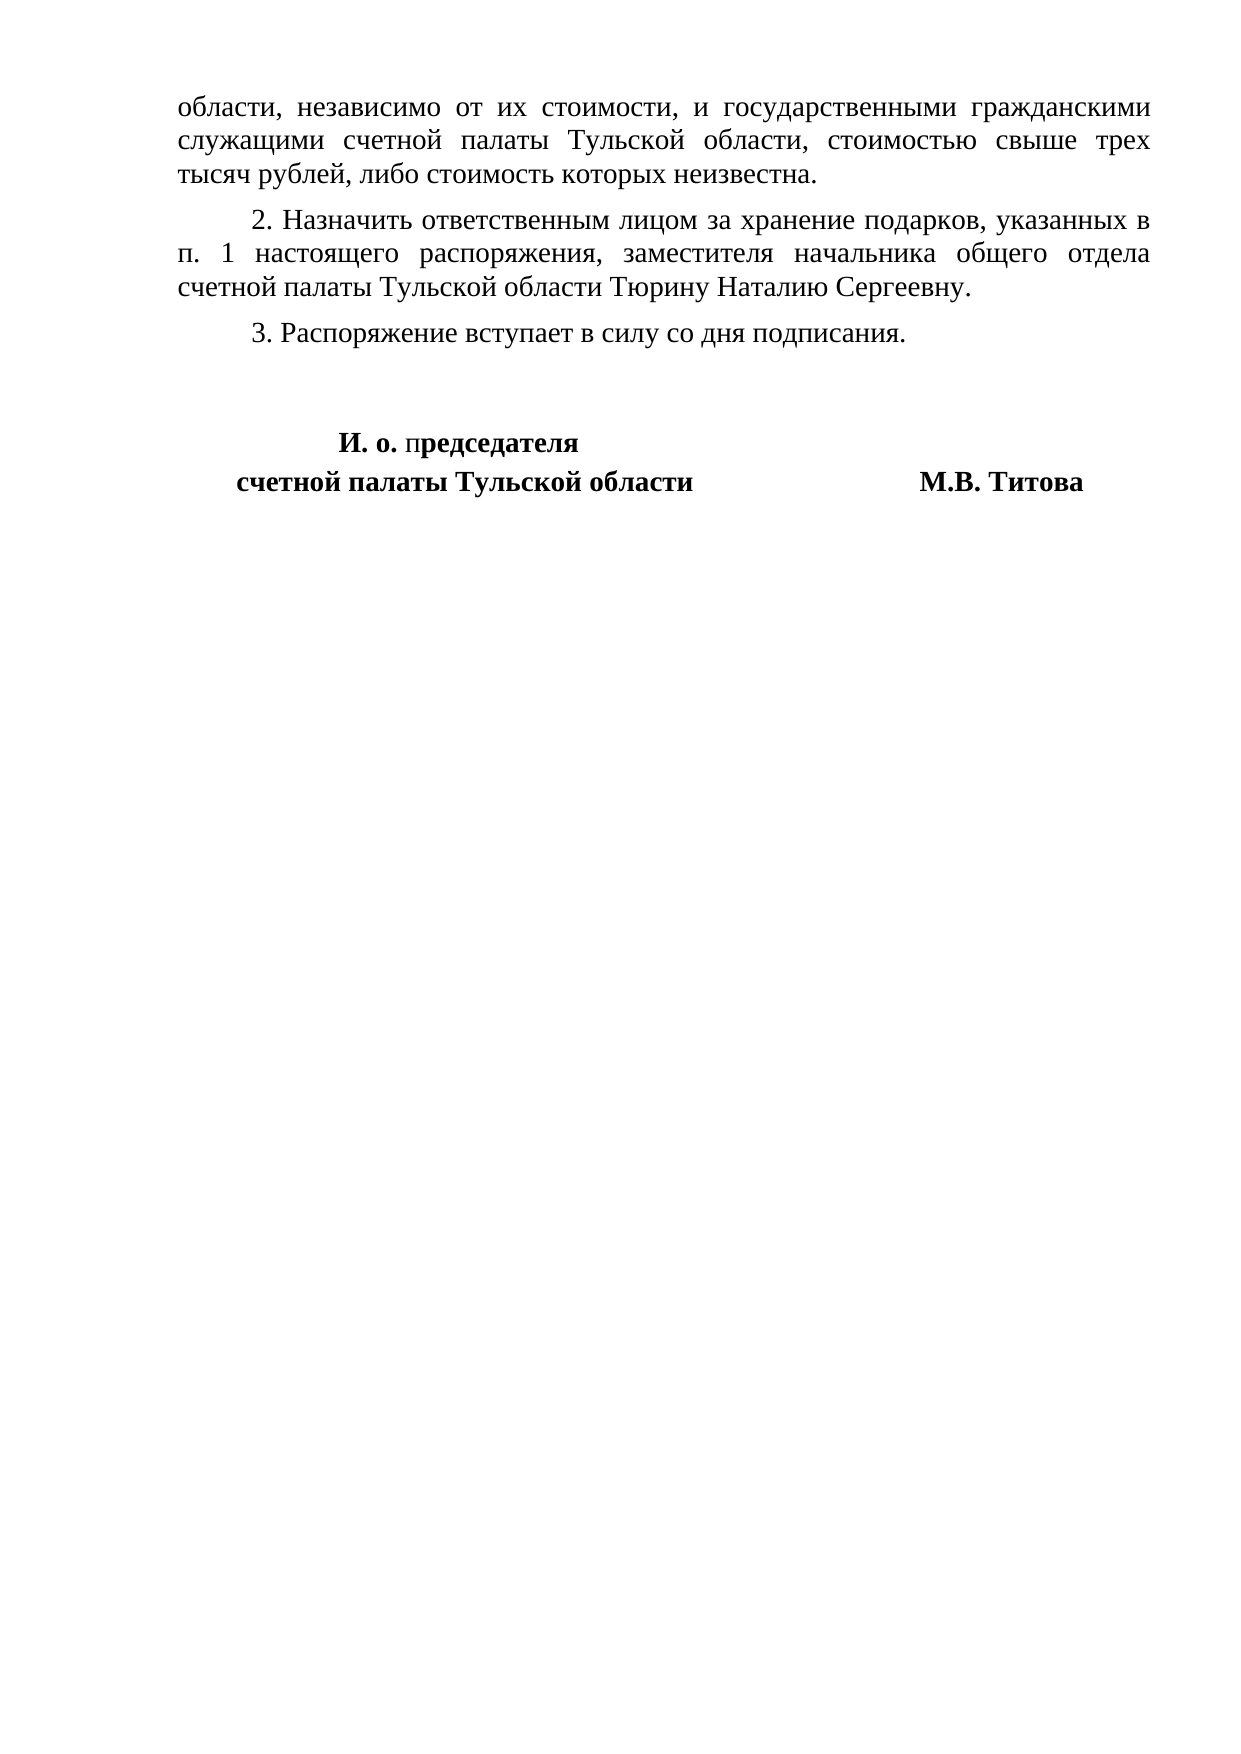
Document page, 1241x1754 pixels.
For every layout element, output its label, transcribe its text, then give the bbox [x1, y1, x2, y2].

text И. о. председателя [177, 426, 1152, 459]
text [177, 89, 1152, 189]
text 2. Назначить ответственным лицом за хранение подарков, указанных в п. 1 настоящего распоряжения, заместителя начальника общего отдела счетной палаты Тульской области Тюрину Наталию Сергеевну. [177, 202, 1152, 302]
text счетной палаты Тульской области М.В. Титова [177, 464, 1152, 498]
text 3. Распоряжение вступает в силу со дня подписания. [177, 315, 1152, 348]
